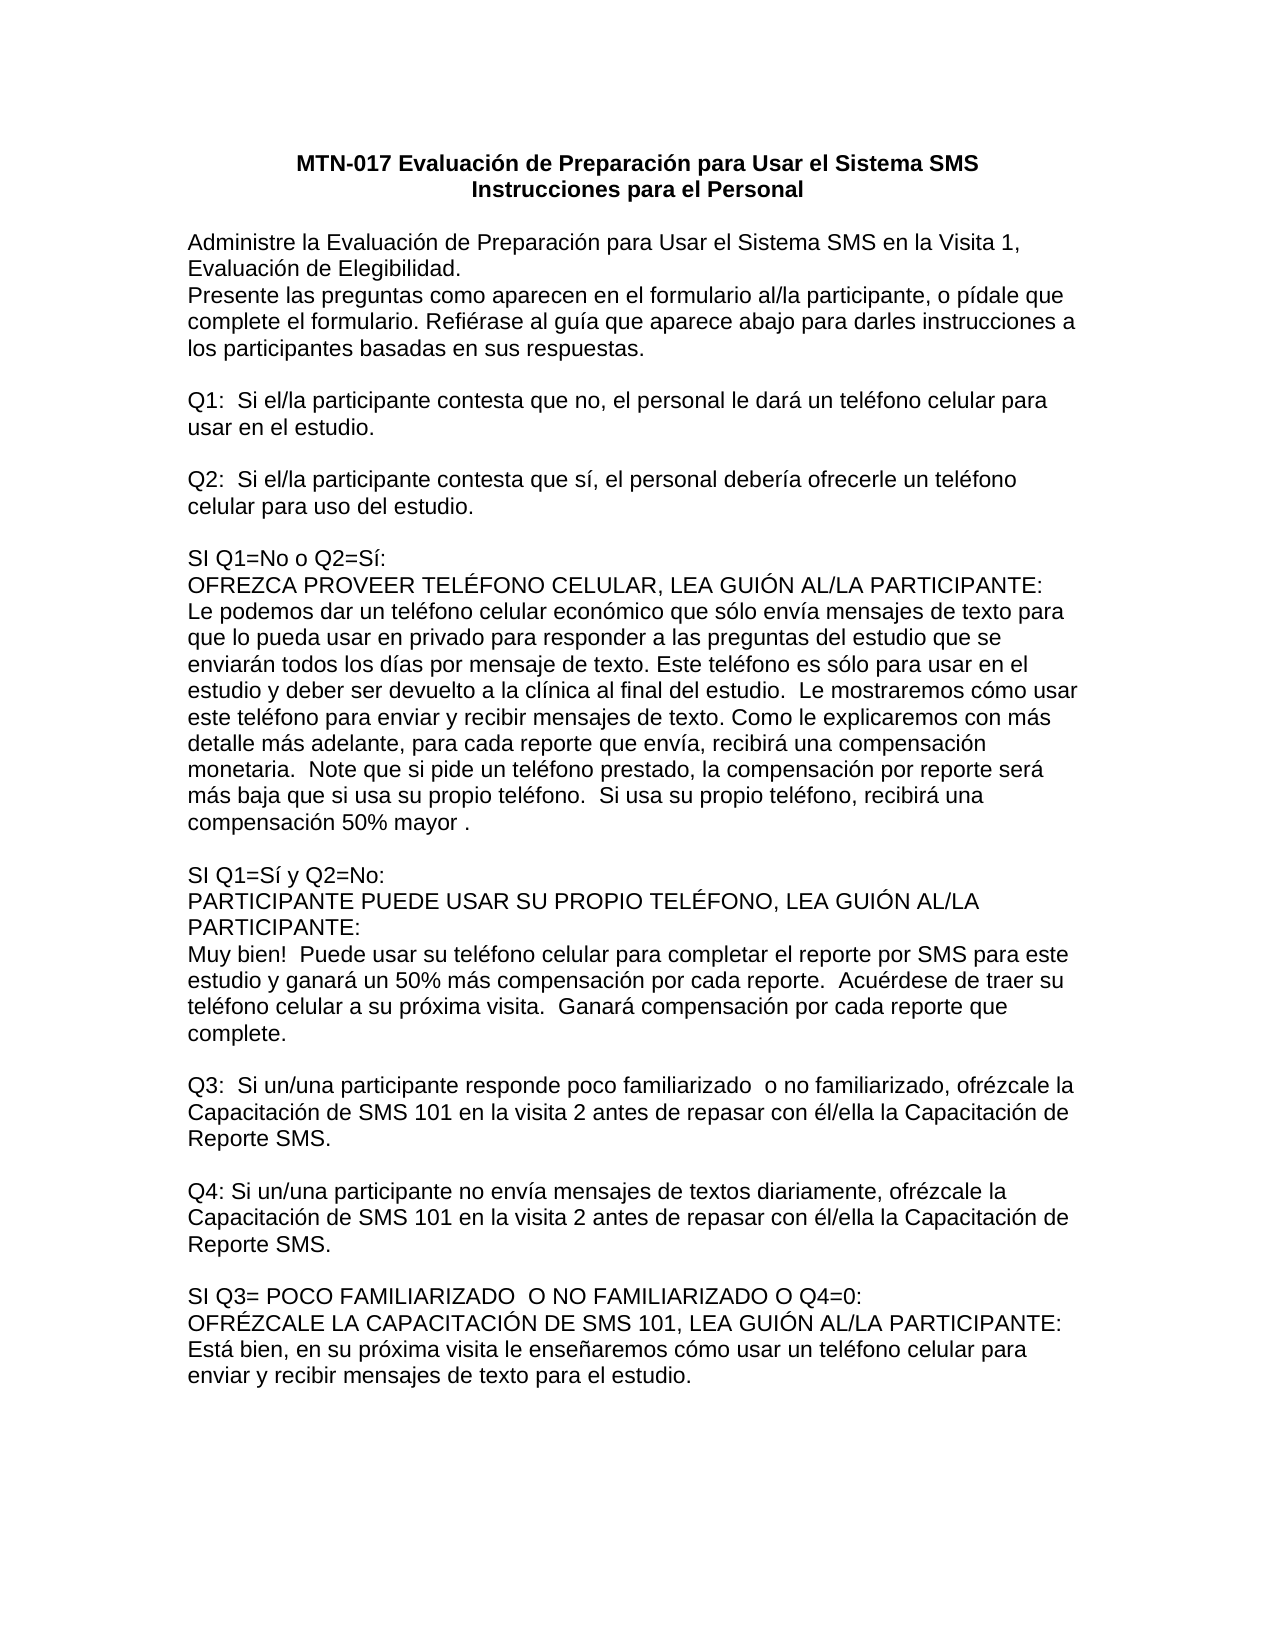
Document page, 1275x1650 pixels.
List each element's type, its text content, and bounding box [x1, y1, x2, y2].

text Muy bien! Puede usar su teléfono celular para completar el reporte por SMS para este estudio y ganará un 50% más compensación por cada reporte. Acuérdese de traer su teléfono celular a su próxima visita. Ganará compensación por cada reporte que complete. [187, 941, 1087, 1046]
text Instrucciones para el Personal [187, 176, 1087, 203]
text SI Q3= POCO FAMILIARIZADO O NO FAMILIARIZADO O Q4=0: [187, 1283, 1087, 1309]
text Le podemos dar un teléfono celular económico que sólo envía mensajes de texto para que lo pueda usar en privado para responder a las preguntas del estudio que se enviarán todos los días por mensaje de texto. Este teléfono es sólo para usar en el estudio y deber ser devuelto a la clínica al final del estudio. Le mostraremos cómo usar este teléfono para enviar y recibir mensajes de texto. Como le explicaremos con más detalle más adelante, para cada reporte que envía, recibirá una compensación monetaria. Note que si pide un teléfono prestado, la compensación por reporte será más baja que si usa su propio teléfono. Si usa su propio teléfono, recibirá una compensación 50% mayor . [187, 598, 1087, 835]
text Administre la Evaluación de Preparación para Usar el Sistema SMS en la Visita 1, Evaluación de Elegibilidad. [187, 229, 1087, 282]
text PARTICIPANTE PUEDE USAR SU PROPIO TELÉFONO, LEA GUIÓN AL/LA PARTICIPANTE: [187, 888, 1087, 941]
text Q3: Si un/una participante responde poco familiarizado o no familiarizado, ofrézcale la Capacitación de SMS 101 en la visita 2 antes de repasar con él/ella la Capacitación de Reporte SMS. [187, 1072, 1087, 1151]
text OFREZCA PROVEER TELÉFONO CELULAR, LEA GUIÓN AL/LA PARTICIPANTE: [187, 572, 1087, 598]
text MTN-017 Evaluación de Preparación para Usar el Sistema SMS [187, 150, 1087, 176]
text Q1: Si el/la participante contesta que no, el personal le dará un teléfono celular para usar en el estudio. [187, 387, 1087, 440]
text Q4: Si un/una participante no envía mensajes de textos diariamente, ofrézcale la Capacitación de SMS 101 en la visita 2 antes de repasar con él/ella la Capacitación de Reporte SMS. [187, 1178, 1087, 1257]
text Q2: Si el/la participante contesta que sí, el personal debería ofrecerle un teléfono celular para uso del estudio. [187, 466, 1087, 519]
text SI Q1=No o Q2=Sí: [187, 545, 1087, 572]
text Está bien, en su próxima visita le enseñaremos cómo usar un teléfono celular para enviar y recibir mensajes de texto para el estudio. [187, 1336, 1087, 1389]
text Presente las preguntas como aparecen en el formulario al/la participante, o pídale que complete el formulario. Refiérase al guía que aparece abajo para darles instrucciones a los participantes basadas en sus respuestas. [187, 282, 1087, 361]
text OFRÉZCALE LA CAPACITACIÓN DE SMS 101, LEA GUIÓN AL/LA PARTICIPANTE: [187, 1309, 1087, 1336]
text SI Q1=Sí y Q2=No: [187, 862, 1087, 888]
